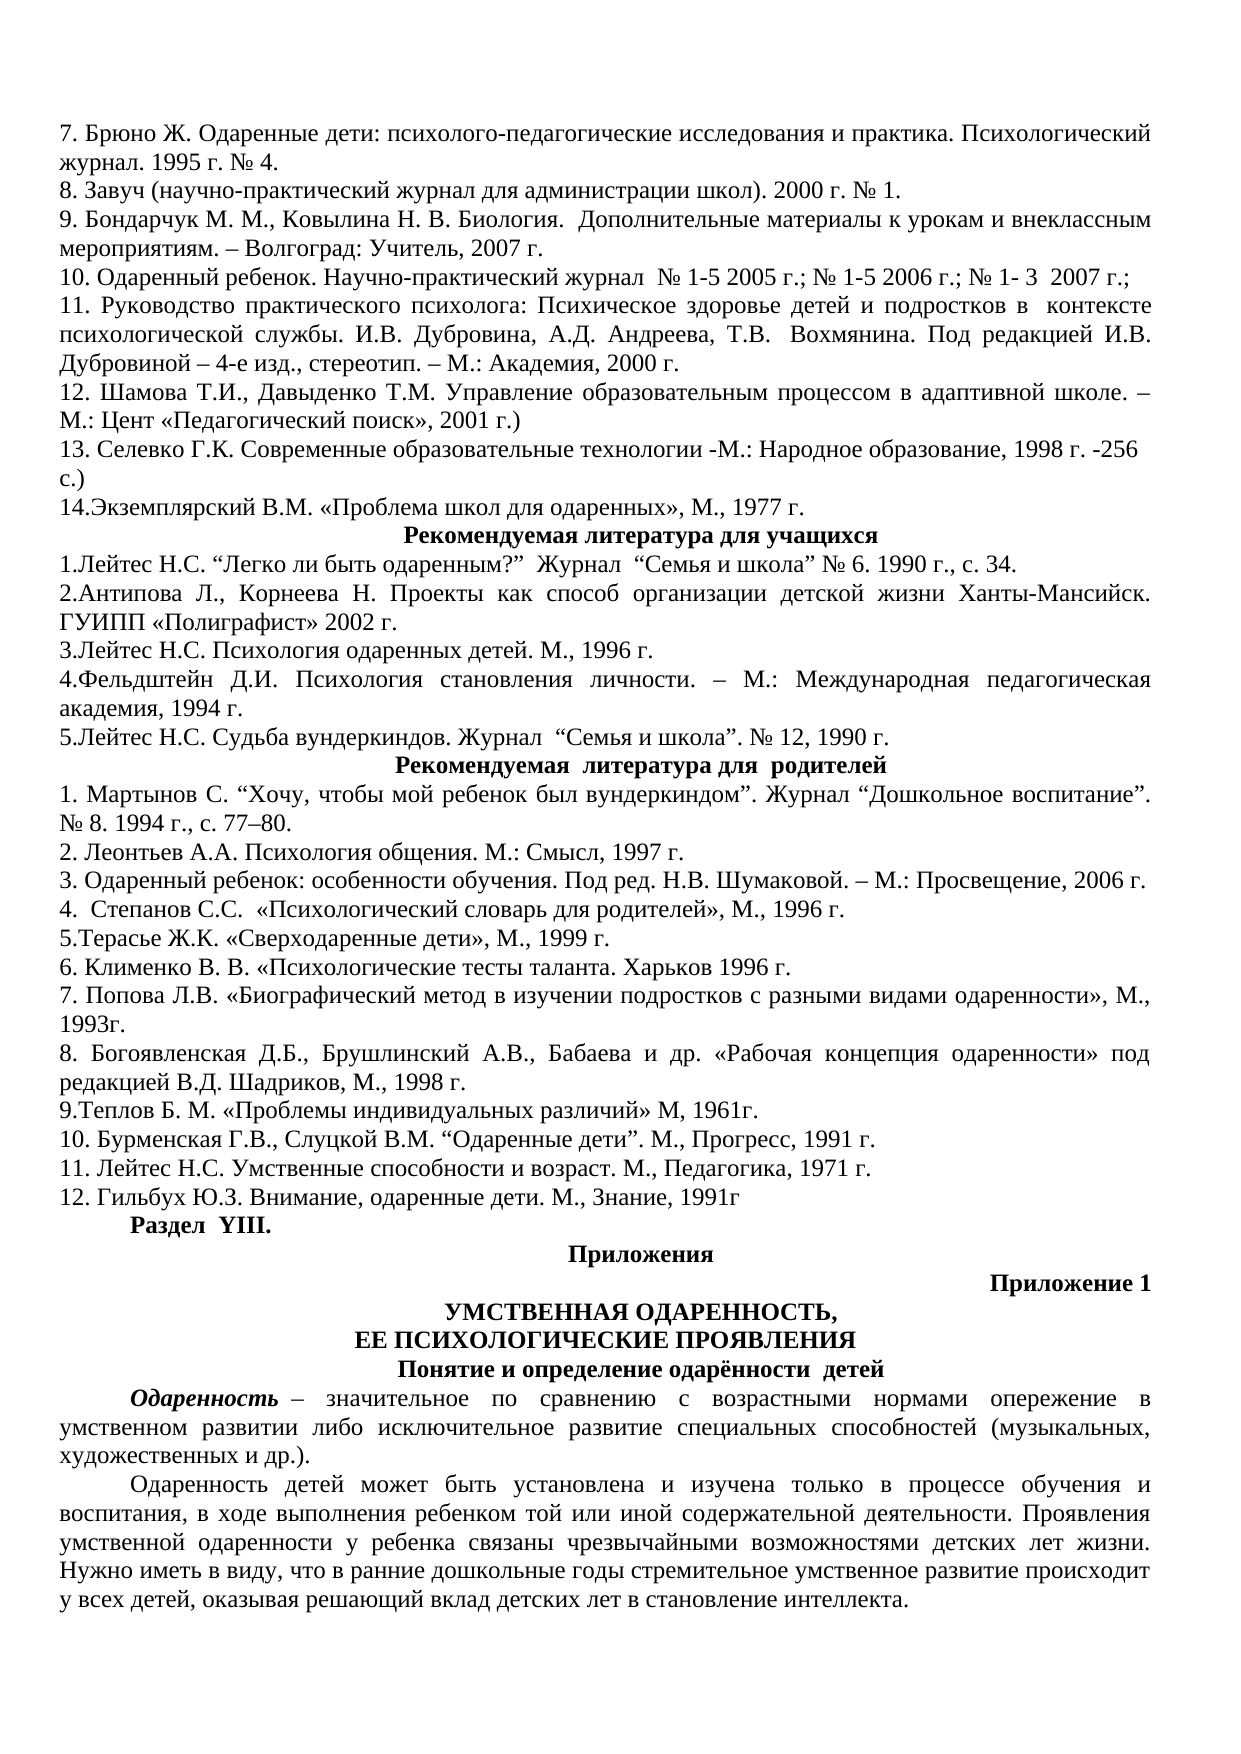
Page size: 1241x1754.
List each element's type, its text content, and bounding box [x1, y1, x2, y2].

text 8. Завуч (научно-практический журнал для администрации школ). 2000 г. № 1. [59, 176, 1152, 204]
text Раздел YIII. [59, 1211, 1152, 1239]
text 11. Руководство практического психолога: Психическое здоровье детей и подростков в контексте психологической службы. И.В. Дубровина, А.Д. Андреева, Т.В. Вохмянина. Под редакцией И.В. Дубровиной – 4-е изд., стереотип. – М.: Академия, 2000 г. [59, 291, 1152, 377]
text 2.Антипова Л., Корнеева Н. Проекты как способ организации детской жизни Ханты-Мансийск. ГУИПП «Полиграфист» 2002 г. [59, 578, 1152, 636]
text 3. Одаренный ребенок: особенности обучения. Под ред. Н.В. Шумаковой. – М.: Просвещение, 2006 г. [59, 866, 1152, 894]
text Рекомендуемая литература для учащихся [59, 521, 1152, 549]
text 9. Бондарчук М. М., Ковылина Н. В. Биология. Дополнительные материалы к урокам и внеклассным мероприятиям. – Волгоград: Учитель, 2007 г. [59, 204, 1152, 262]
text Одаренность детей может быть установлена и изучена только в процессе обучения и воспитания, в ходе выполнения ребенком той или иной содержательной деятельности. Проявления умственной одаренности у ребенка связаны чрезвычайными возможностями детских лет жизни. Нужно иметь в виду, что в ранние дошкольные годы стремительное умственное развитие происходит у всех детей, оказывая решающий вклад детских лет в становление интеллекта. [59, 1469, 1152, 1613]
text 12. Шамова Т.И., Давыденко Т.М. Управление образовательным процессом в адаптивной школе. – М.: Цент «Педагогический поиск», 2001 г.) [59, 377, 1152, 434]
text Понятие и определение одарённости детей [59, 1354, 1152, 1383]
text Одаренность – значительное по сравнению с возрастными нормами опережение в умственном развитии либо исключительное развитие специальных способностей (музыкальных, художественных и др.). [59, 1383, 1152, 1469]
text 14.Экземплярский В.М. «Проблема школ для одаренных», М., 1977 г. [59, 492, 1152, 521]
text 5.Терасье Ж.К. «Сверходаренные дети», М., 1999 г. [59, 923, 1152, 952]
text 2. Леонтьев А.А. Психология общения. М.: Смысл, 1997 г. [59, 837, 1152, 866]
text 9.Теплов Б. М. «Проблемы индивидуальных различий» М, 1961г. [59, 1096, 1152, 1124]
text 6. Клименко В. В. «Психологические тесты таланта. Харьков 1996 г. [59, 952, 1152, 981]
text Рекомендуемая литература для родителей [59, 751, 1152, 779]
text 5.Лейтес Н.С. Судьба вундеркиндов. Журнал “Семья и школа”. № 12, 1990 г. [59, 722, 1152, 751]
text Приложения [59, 1239, 1152, 1268]
text 10. Одаренный ребенок. Научно-практический журнал № 1-5 2005 г.; № 1-5 2006 г.; № 1- 3 2007 г.; [59, 262, 1152, 291]
text 1.Лейтес Н.С. “Легко ли быть одаренным?” Журнал “Семья и школа” № 6. 1990 г., с. 34. [59, 549, 1152, 578]
text 4. Степанов С.С. «Психологический словарь для родителей», М., 1996 г. [59, 894, 1152, 923]
text Приложение 1 [59, 1268, 1152, 1297]
text 7. Попова Л.В. «Биографический метод в изучении подростков с разными видами одаренности», М., 1993г. [59, 981, 1152, 1038]
text 4.Фельдштейн Д.И. Психология становления личности. – М.: Международная педагогическая академия, 1994 г. [59, 664, 1152, 722]
text 8. Богоявленская Д.Б., Брушлинский А.В., Бабаева и др. «Рабочая концепция одаренности» под редакцией В.Д. Шадриков, М., 1998 г. [59, 1038, 1152, 1096]
text 12. Гильбух Ю.З. Внимание, одаренные дети. М., Знание, 1991г [59, 1182, 1152, 1211]
text 11. Лейтес Н.С. Умственные способности и возраст. М., Педагогика, 1971 г. [59, 1153, 1152, 1182]
text 10. Бурменская Г.В., Слуцкой В.М. “Одаренные дети”. М., Прогресс, 1991 г. [59, 1124, 1152, 1153]
text УМСТВЕННАЯ ОДАРЕННОСТЬ, ЕЕ ПСИХОЛОГИЧЕСКИЕ ПРОЯВЛЕНИЯ [59, 1297, 1152, 1354]
text 1. Мартынов С. “Хочу, чтобы мой ребенок был вундеркиндом”. Журнал “Дошкольное воспитание”. № 8. 1994 г., с. 77–80. [59, 779, 1152, 837]
text 7. Брюно Ж. Одаренные дети: психолого-педагогические исследования и практика. Психологический журнал. 1995 г. № 4. [59, 118, 1152, 176]
text 3.Лейтес Н.С. Психология одаренных детей. М., 1996 г. [59, 636, 1152, 664]
text 13. Селевко Г.К. Современные образовательные технологии -М.: Народное образование, 1998 г. -256 с.) [59, 434, 1152, 492]
